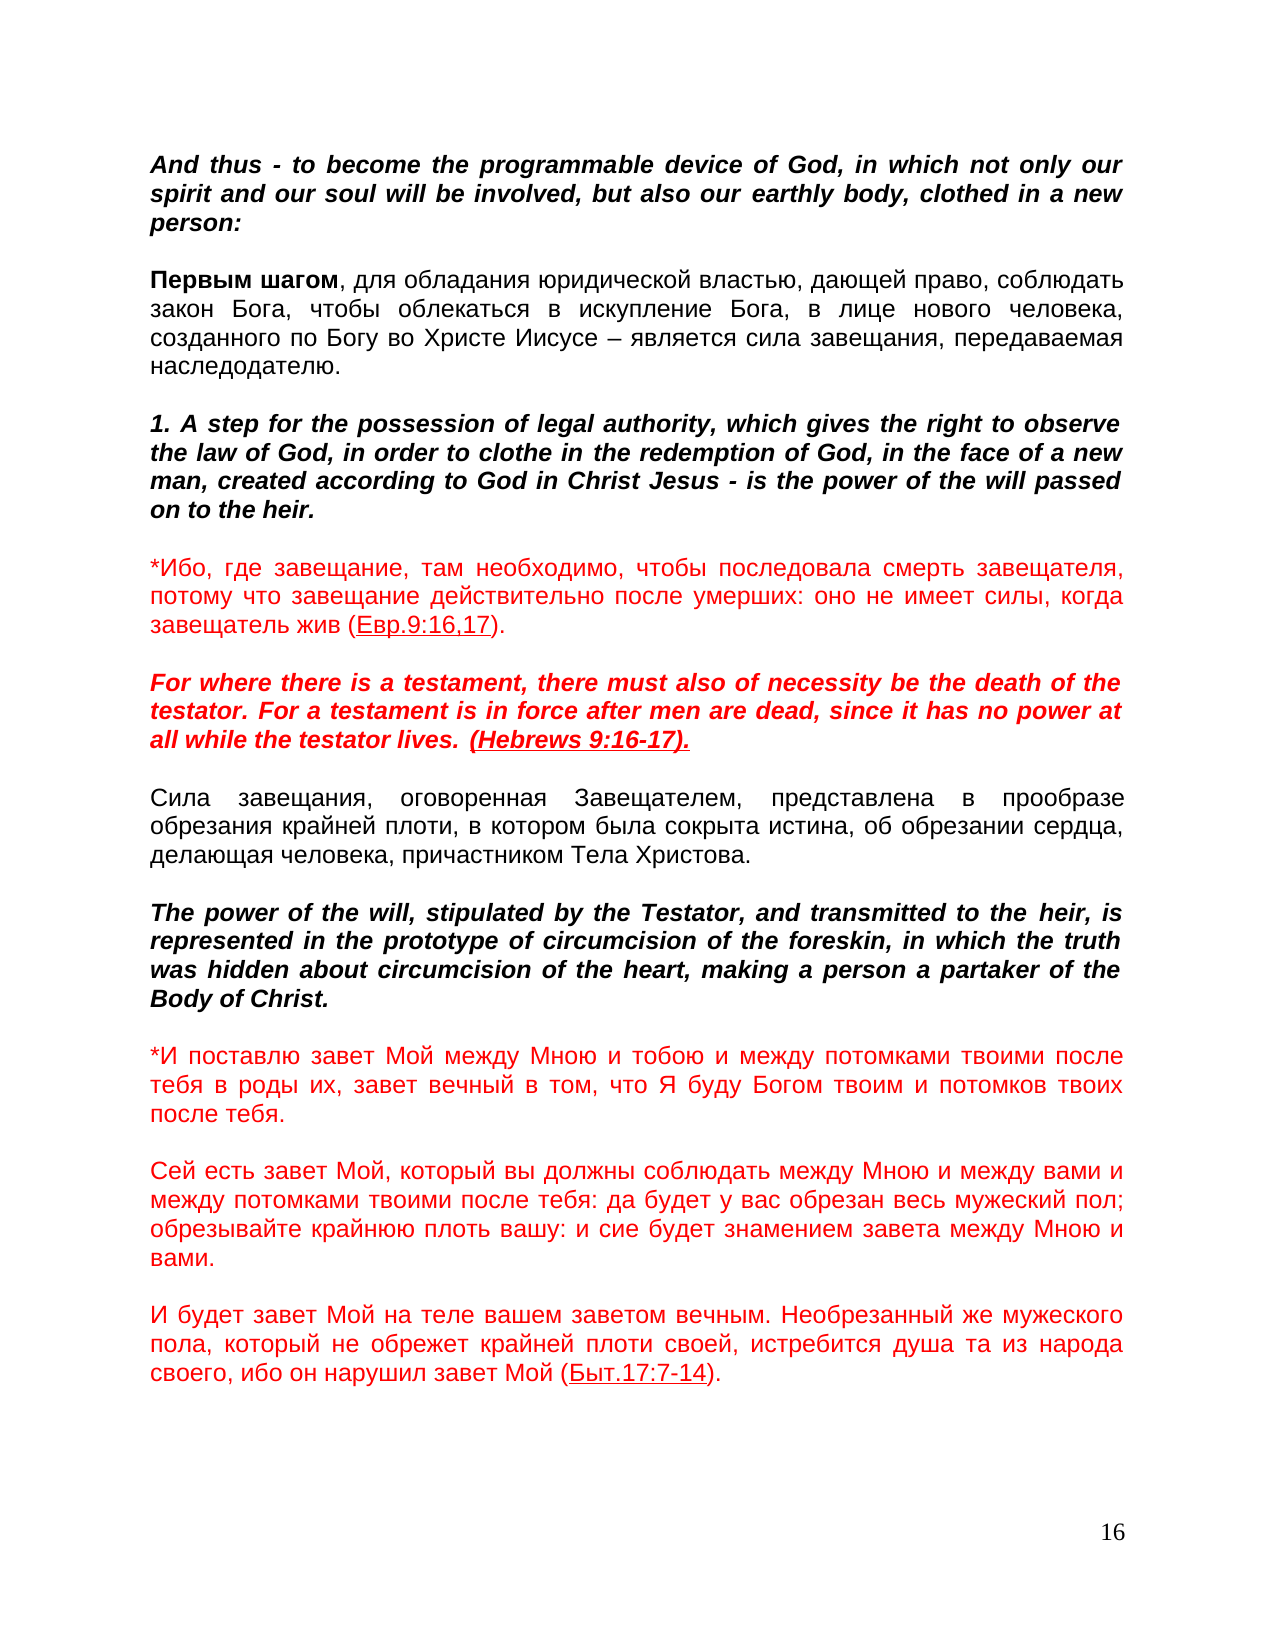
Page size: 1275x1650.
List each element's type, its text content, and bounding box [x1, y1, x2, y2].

text And thus - to become the programmable device of God, in which not only our spirit and our soul will be involved, but also our earthly body, clothed in a new person: [150, 150, 1125, 236]
text Первым шагом, для обладания юридической властью, дающей право, соблюдать закон Бога, чтобы облекаться в искупление Бога, в лице нового человека, созданного по Богу во Христе Иисусе – является сила завещания, передаваемая наследодателю. [150, 265, 1125, 380]
text For where there is a testament, there must also of necessity be the death of the testator. For a testament is in force after men are dead, since it has no power at all while the testator lives. (Hebrews 9:16-17). [150, 667, 1125, 754]
text Сей есть завет Мой, который вы должны соблюдать между Мною и между вами и между потомками твоими после тебя: да будет у вас обрезан весь мужеский пол; обрезывайте крайнюю плоть вашу: и сие будет знамением завета между Мною и вами. [150, 1156, 1125, 1271]
text *И поставлю завет Мой между Мною и тобою и между потомками твоими после тебя в роды их, завет вечный в том, что Я буду Богом твоим и потомков твоих после тебя. [150, 1041, 1125, 1127]
text Сила завещания, оговоренная Завещателем, представлена в прообразе обрезания крайней плоти, в котором была сокрыта истина, об обрезании сердца, делающая человека, причастником Тела Христова. [150, 782, 1125, 869]
text *Ибо, где завещание, там необходимо, чтобы последовала смерть завещателя, потому что завещание действительно после умерших: оно не имеет силы, когда завещатель жив (Евр.9:16,17). [150, 552, 1125, 639]
text 1. A step for the possession of legal authority, which gives the right to observe the law of God, in order to clothe in the redemption of God, in the face of a new man, created according to God in Christ Jesus - is the power of the will passed on to the heir. [150, 409, 1125, 524]
text The power of the will, stipulated by the Testator, and transmitted to the heir, is represented in the prototype of circumcision of the foreskin, in which the truth was hidden about circumcision of the heart, making a person a partaker of the Body of Christ. [150, 897, 1125, 1012]
text И будет завет Мой на теле вашем заветом вечным. Необрезанный же мужеского пола, который не обрежет крайней плоти своей, истребится душа та из народа своего, ибо он нарушил завет Мой (Быт.17:7-14). [150, 1300, 1125, 1386]
